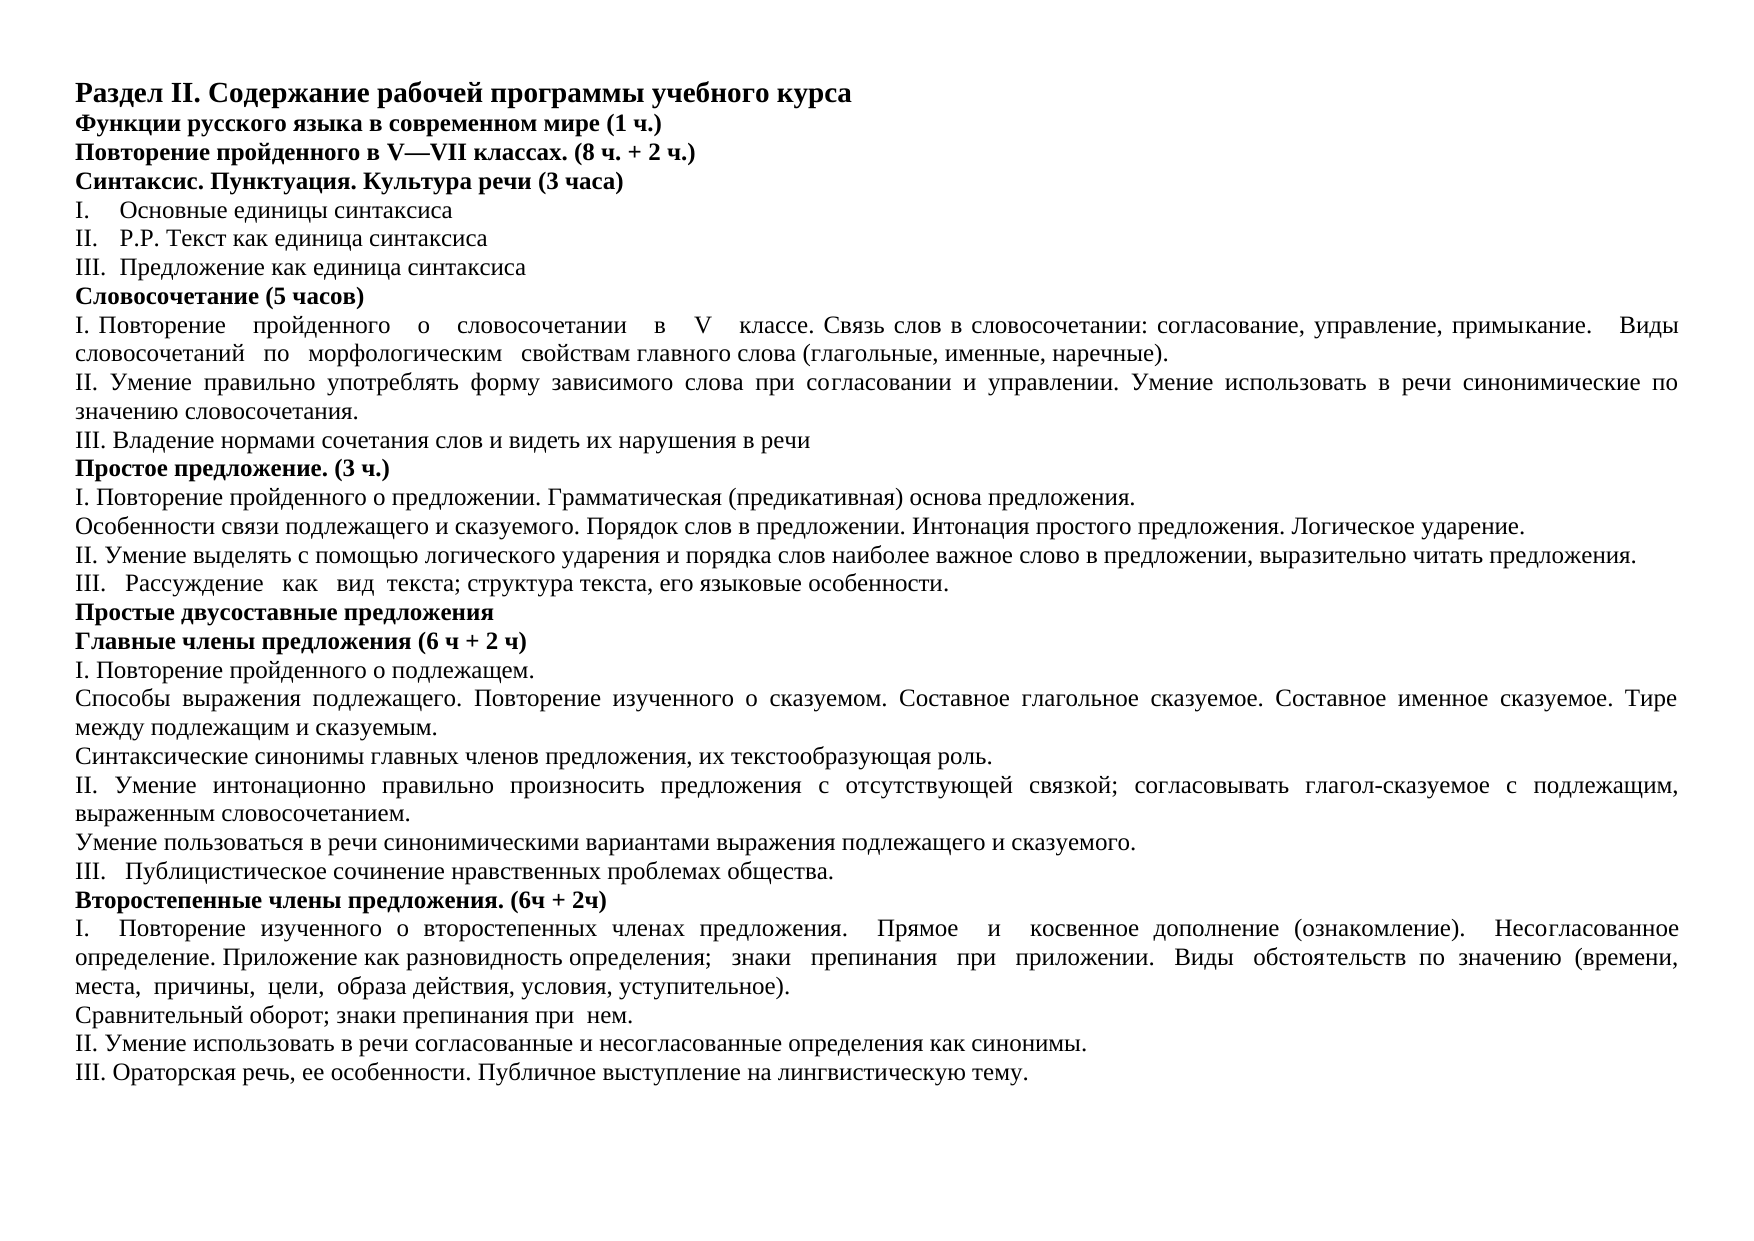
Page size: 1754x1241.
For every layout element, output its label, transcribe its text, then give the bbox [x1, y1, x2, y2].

text Способы выражения подлежащего. Повторение изученного о сказуемом. Составное глагольное сказуемое. Составное именное сказуемое. Тире между подлежащим и сказуемым. [75, 683, 1679, 741]
text Синтаксис. Пунктуация. Культура речи (3 часа) [75, 166, 1679, 195]
text Особенности связи подлежащего и сказуемого. Порядок слов в предложении. Интонация простого предложения. Логическое ударение. [75, 511, 1679, 540]
text II. Умение использовать в речи согласованные и несогласованные определения как синонимы. [75, 1028, 1679, 1057]
list Предложение как единица синтаксиса [75, 252, 1679, 281]
text Словосочетание (5 часов) [75, 281, 1679, 310]
text Сравнительный оборот; знаки препинания при нем. [75, 1000, 1679, 1028]
text Второстепенные члены предложения. (6ч + 2ч) [75, 885, 1679, 913]
text III. Владение нормами сочетания слов и видеть их нарушения в речи [75, 425, 1679, 453]
list Основные единицы синтаксиса [75, 195, 1679, 223]
text Функции русского языка в современном мире (1 ч.) [75, 108, 1679, 137]
text I. Повторение изученного о второстепенных членах предложения. Прямое и косвенное дополнение (ознакомление). Несогласованное определение. Приложение как разновидность определения; знаки препинания при приложении. Виды обстоятельств по значению (времени, места, причины, цели, образа действия, условия, уступительное). [75, 913, 1679, 1000]
text Повторение пройденного в V—VII классах. (8 ч. + 2 ч.) [75, 137, 1679, 166]
text III. Публицистическое сочинение нравственных проблемах общества. [75, 856, 1679, 885]
list Р.Р. Текст как единица синтаксиса [75, 223, 1679, 252]
text III. Ораторская речь, ее особенности. Публичное выступление на лингвистическую тему. [75, 1057, 1679, 1086]
text Главные члены предложения (6 ч + 2 ч) [75, 626, 1679, 655]
text II. Умение интонационно правильно произносить предложения с отсутствующей связкой; согласовывать глагол-сказуемое с подлежащим, выраженным словосочетанием. [75, 770, 1679, 827]
text Простое предложение. (3 ч.) [75, 453, 1679, 482]
text II. Умение правильно употреблять форму зависимого слова при согласовании и управлении. Умение использовать в речи синонимические по значению словосочетания. [75, 367, 1679, 425]
text Простые двусоставные предложения [75, 597, 1679, 626]
text I. Повторение пройденного о предложении. Грамматическая (предикативная) основа предложения. [75, 482, 1679, 511]
text I. Повторение пройденного о словосочетании в V классе. Связь слов в словосочетании: согласование, управление, примыкание. Виды словосочетаний по морфологическим свойствам главного слова (глагольные, именные, наречные). [75, 310, 1679, 367]
text II. Умение выделять с помощью логического ударения и порядка слов наиболее важное слово в предложении, выразительно читать предложения. [75, 540, 1679, 568]
text Раздел II. Содержание рабочей программы учебного курса [75, 75, 1679, 108]
text Синтаксические синонимы главных членов предложения, их текстообразующая роль. [75, 741, 1679, 770]
text I. Повторение пройденного о подлежащем. [75, 655, 1679, 683]
text III. Рассуждение как вид текста; структура текста, его языковые особенности. [75, 568, 1679, 597]
text Умение пользоваться в речи синонимическими вариантами выражения подлежащего и сказуемого. [75, 827, 1679, 856]
